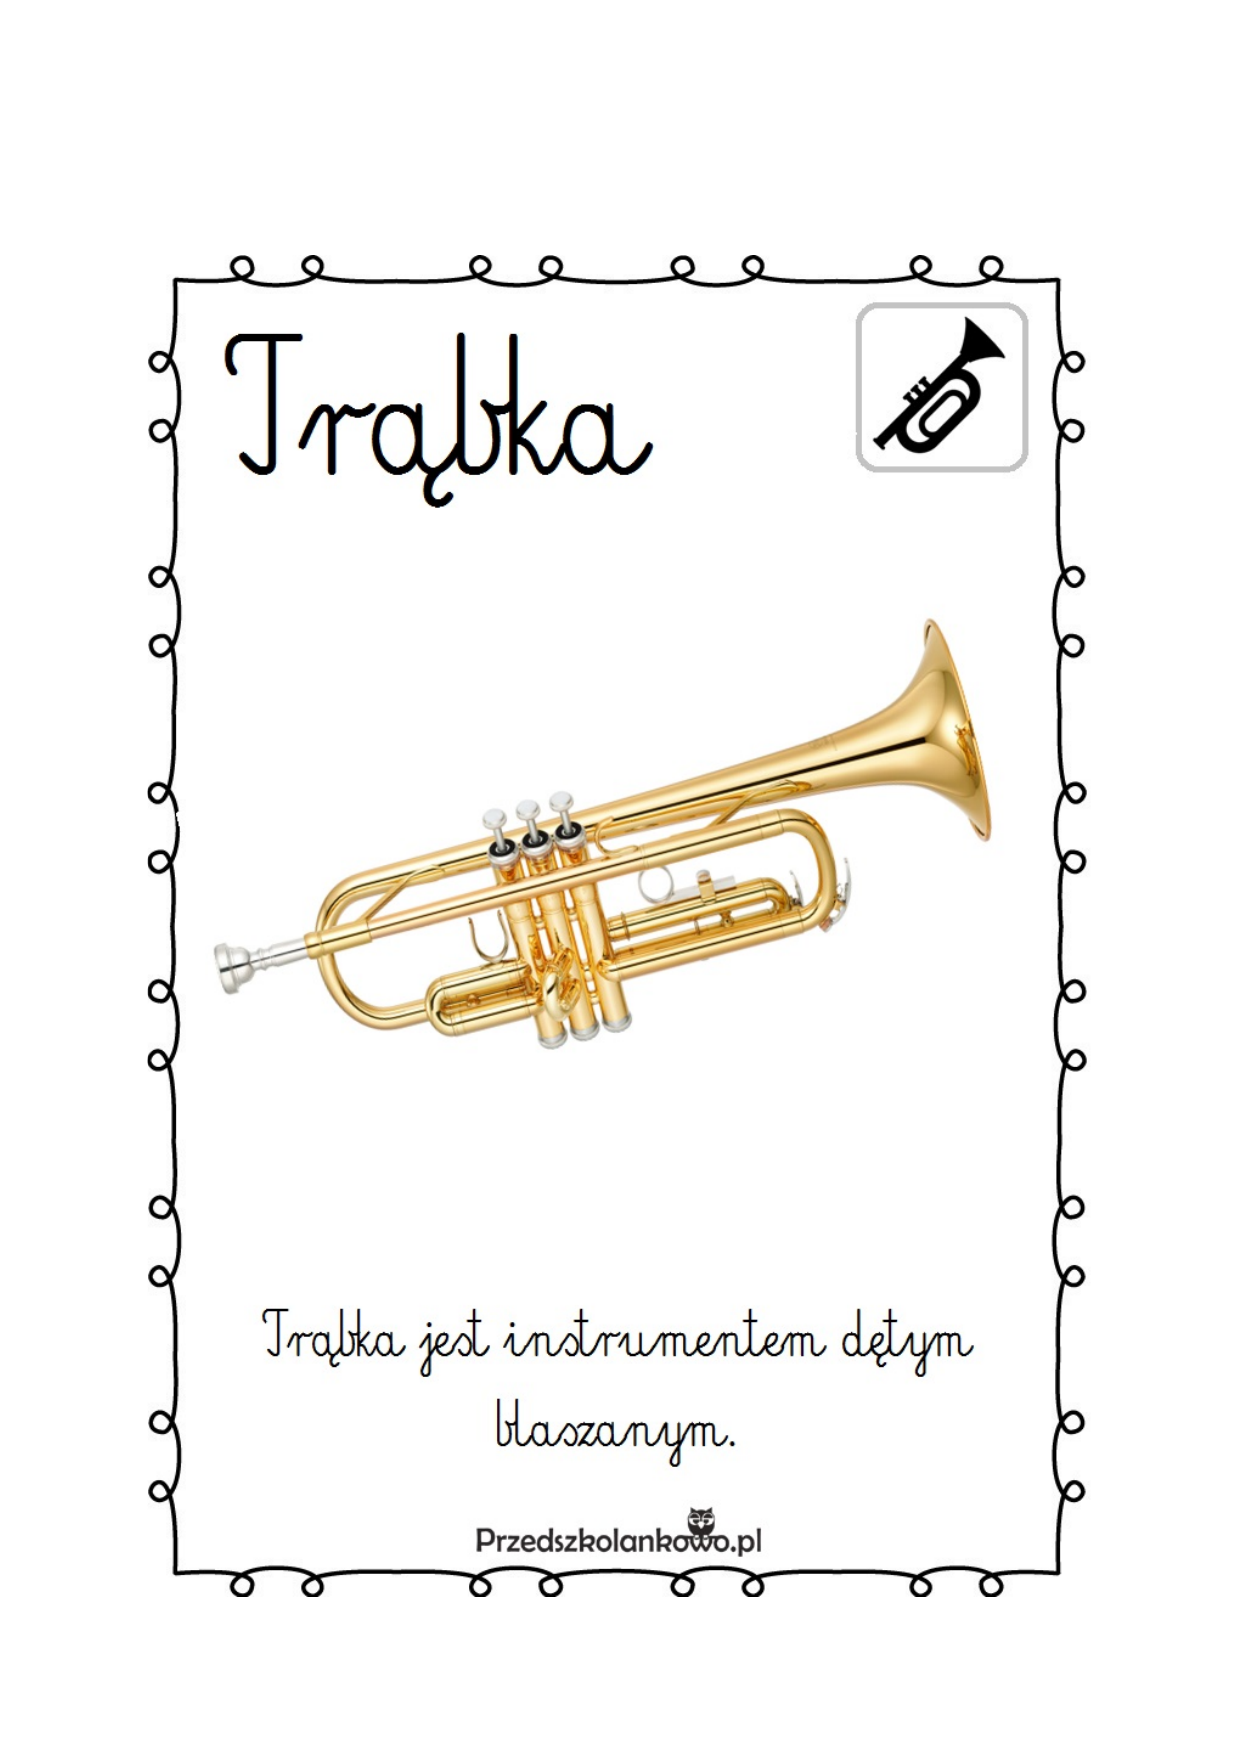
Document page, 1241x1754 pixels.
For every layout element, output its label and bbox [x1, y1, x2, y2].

picture [147, 255, 1093, 1597]
